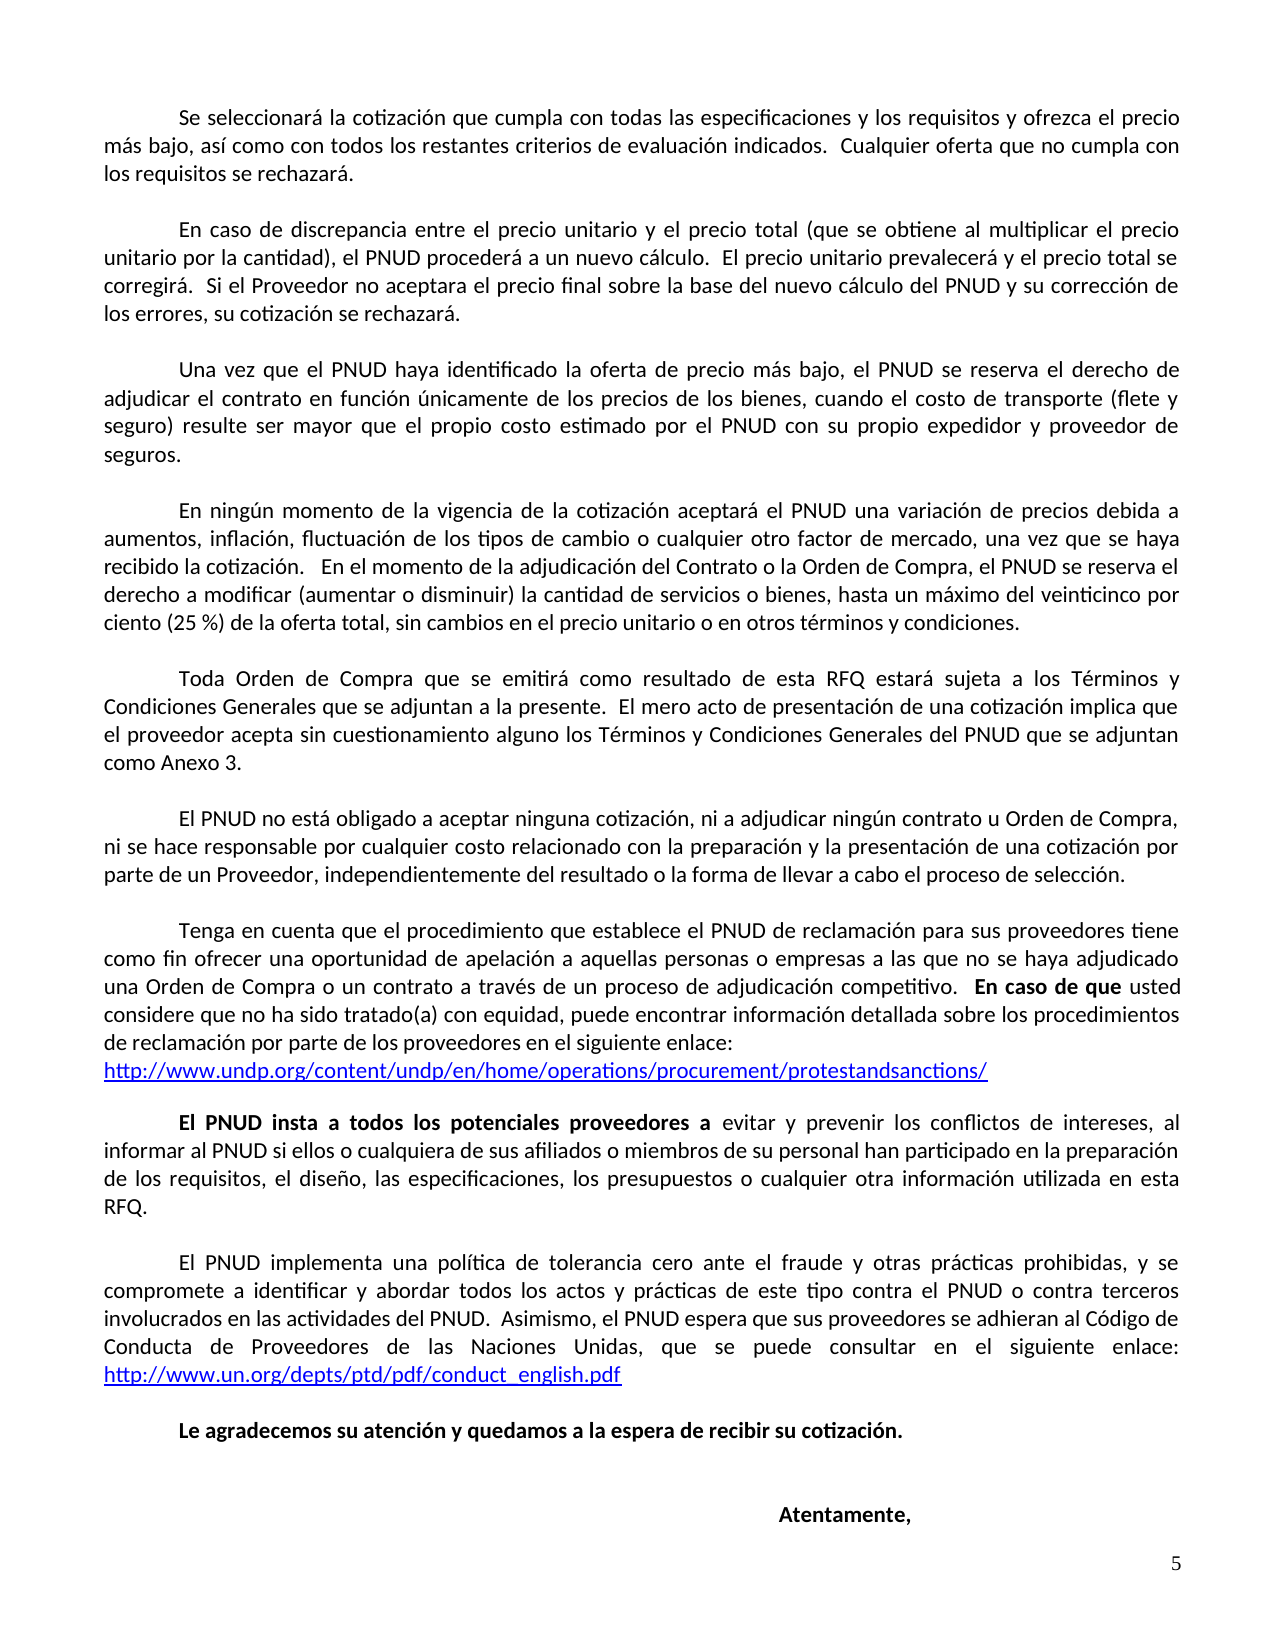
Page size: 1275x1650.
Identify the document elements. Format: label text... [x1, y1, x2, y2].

text http://www.undp.org/content/undp/en/home/operations/procurement/protestandsanctions/ [103, 1056, 1181, 1084]
text Se seleccionará la cotización que cumpla con todas las especificaciones y los requisitos y ofrezca el precio más bajo, así como con todos los restantes criterios de evaluación indicados. Cualquier oferta que no cumpla con los requisitos se rechazará. [103, 103, 1181, 187]
text En caso de discrepancia entre el precio unitario y el precio total (que se obtiene al multiplicar el precio unitario por la cantidad), el PNUD procederá a un nuevo cálculo. El precio unitario prevalecerá y el precio total se corregirá. Si el Proveedor no aceptara el precio final sobre la base del nuevo cálculo del PNUD y su corrección de los errores, su cotización se rechazará. [103, 216, 1181, 328]
text Atentamente, [703, 1501, 1181, 1528]
list En ningún momento de la vigencia de la cotización aceptará el PNUD una variación de precios debida a aumentos, inflación, fluctuación de los tipos de cambio o cualquier otro factor de mercado, una vez que se haya recibido la cotización. En el momento de la adjudicación del Contrato o la Orden de Compra, el PNUD se reserva el derecho a modificar (aumentar o disminuir) la cantidad de servicios o bienes, hasta un máximo del veinticinco por ciento (25 %) de la oferta total, sin cambios en el precio unitario o en otros términos y condiciones. [103, 496, 1181, 636]
text El PNUD implementa una política de tolerancia cero ante el fraude y otras prácticas prohibidas, y se compromete a identificar y abordar todos los actos y prácticas de este tipo contra el PNUD o contra terceros involucrados en las actividades del PNUD. Asimismo, el PNUD espera que sus proveedores se adhieran al Código de Conducta de Proveedores de las Naciones Unidas, que se puede consultar en el siguiente enlace: http://www.un.org/depts/ptd/pdf/conduct_english.pdf [103, 1248, 1181, 1388]
text El PNUD no está obligado a aceptar ninguna cotización, ni a adjudicar ningún contrato u Orden de Compra, ni se hace responsable por cualquier costo relacionado con la preparación y la presentación de una cotización por parte de un Proveedor, independientemente del resultado o la forma de llevar a cabo el proceso de selección. [103, 804, 1181, 888]
text Toda Orden de Compra que se emitirá como resultado de esta RFQ estará sujeta a los Términos y Condiciones Generales que se adjuntan a la presente. El mero acto de presentación de una cotización implica que el proveedor acepta sin cuestionamiento alguno los Términos y Condiciones Generales del PNUD que se adjuntan como Anexo 3. [103, 664, 1181, 776]
text Tenga en cuenta que el procedimiento que establece el PNUD de reclamación para sus proveedores tiene como fin ofrecer una oportunidad de apelación a aquellas personas o empresas a las que no se haya adjudicado una Orden de Compra o un contrato a través de un proceso de adjudicación competitivo. En caso de que usted considere que no ha sido tratado(a) con equidad, puede encontrar información detallada sobre los procedimientos de reclamación por parte de los proveedores en el siguiente enlace: [103, 916, 1181, 1056]
text Una vez que el PNUD haya identificado la oferta de precio más bajo, el PNUD se reserva el derecho de adjudicar el contrato en función únicamente de los precios de los bienes, cuando el costo de transporte (flete y seguro) resulte ser mayor que el propio costo estimado por el PNUD con su propio expedidor y proveedor de seguros. [103, 356, 1181, 468]
text El PNUD insta a todos los potenciales proveedores a evitar y prevenir los conflictos de intereses, al informar al PNUD si ellos o cualquiera de sus afiliados o miembros de su personal han participado en la preparación de los requisitos, el diseño, las especificaciones, los presupuestos o cualquier otra información utilizada en esta RFQ. [103, 1108, 1181, 1220]
text Le agradecemos su atención y quedamos a la espera de recibir su cotización. [178, 1416, 1181, 1444]
